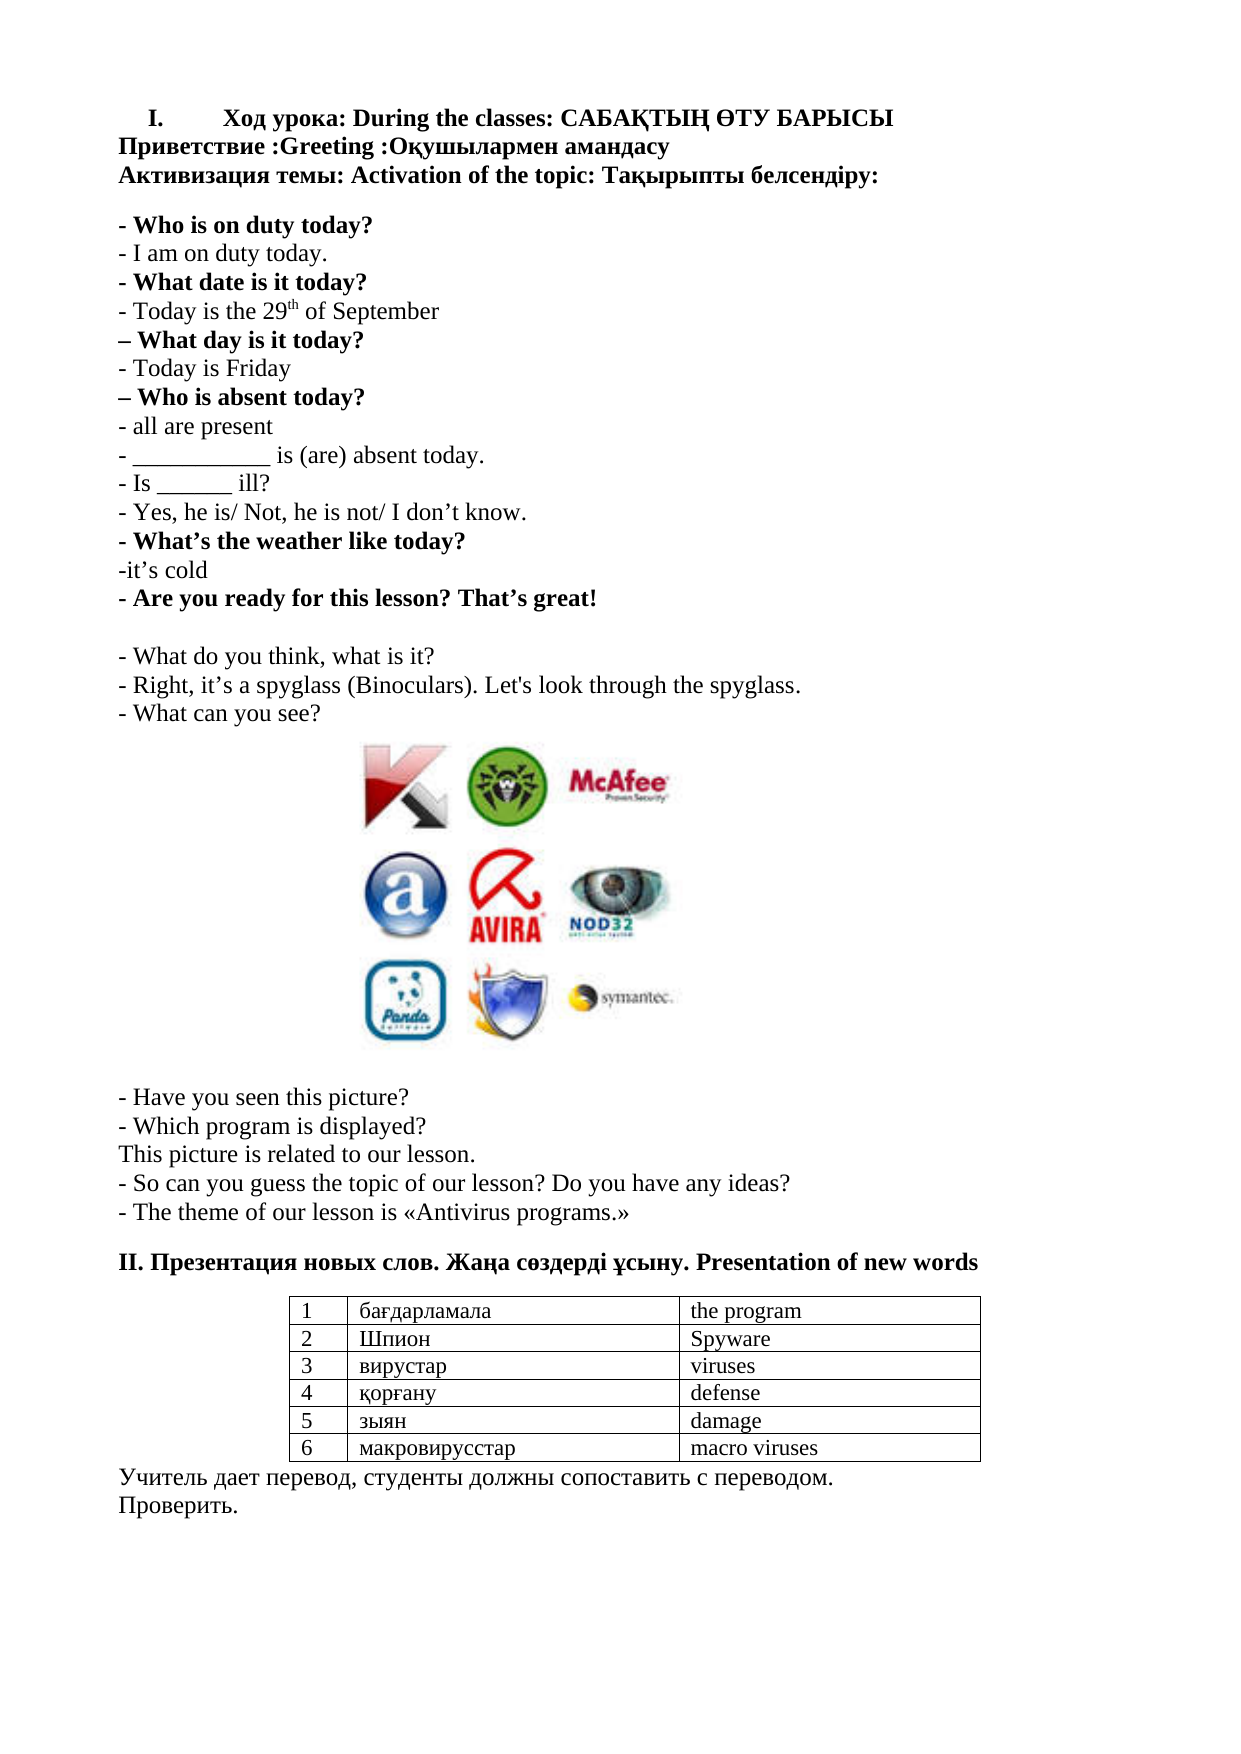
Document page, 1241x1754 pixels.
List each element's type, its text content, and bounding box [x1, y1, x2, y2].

text - Today is Friday [118, 353, 1152, 382]
text - ___________ is (are) absent today. [118, 440, 1152, 468]
text Приветствие :Greeting :Оқушылармен амандасу [118, 131, 1152, 160]
text - What can you see? [118, 698, 1152, 727]
text - The theme of our lesson is «Antivirus programs.» [118, 1197, 1152, 1226]
text - What’s the weather like today? [118, 526, 1152, 555]
text - Which program is displayed? [118, 1111, 1152, 1139]
text Активизация темы: Activation of the topic: Тақырыпты белсендіру: [118, 160, 1152, 189]
text – What day is it today? [118, 325, 1152, 353]
table_cell 3 [290, 1352, 347, 1378]
text - What do you think, what is it? [118, 641, 1152, 670]
text Учитель дает перевод, студенты должны сопоставить с переводом. [118, 1462, 1152, 1490]
table_cell damage [680, 1407, 980, 1433]
text - So can you guess the topic of our lesson? Do you have any ideas? [118, 1168, 1152, 1197]
text - What date is it today? [118, 267, 1152, 296]
text - Yes, he is/ Not, he is not/ I don’t know. [118, 497, 1152, 526]
text – Who is absent today? [118, 382, 1152, 411]
text II. Презентация новых слов. Жаңа сөздерді ұсыну. Presentation of new words [118, 1247, 1152, 1275]
text - I am on duty today. [118, 238, 1152, 267]
table_cell зыян [348, 1407, 679, 1433]
table_cell defense [680, 1380, 980, 1406]
table_cell macro viruses [680, 1434, 980, 1461]
text - all are present [118, 411, 1152, 440]
text - Are you ready for this lesson? That’s great! [118, 583, 1152, 612]
text - Is ______ ill? [118, 468, 1152, 497]
text This picture is related to our lesson. [118, 1139, 1152, 1168]
table_cell вирустар [348, 1352, 679, 1378]
table_header 1 [290, 1297, 347, 1324]
text -it’s cold [118, 555, 1152, 583]
text - Have you seen this picture? [118, 1082, 1152, 1111]
table_cell 5 [290, 1407, 347, 1433]
table_cell Spyware [680, 1325, 980, 1351]
table_cell Шпион [348, 1325, 679, 1351]
text - Today is the 29th of September [118, 296, 1152, 325]
table_cell қорғану [348, 1380, 679, 1406]
table_header the program [680, 1297, 980, 1324]
text - Who is on duty today? [118, 210, 1152, 238]
list Ход урока: During the classes: САБАҚТЫҢ ӨТУ БАРЫСЫ [148, 103, 1152, 131]
table_cell viruses [680, 1352, 980, 1378]
text - Right, it’s a spyglass (Binoculars). Let's look through the spyglass. [118, 670, 1152, 698]
table_header бағдарламала [348, 1297, 679, 1324]
table_cell макровирусстар [348, 1434, 679, 1461]
table_cell 6 [290, 1434, 347, 1461]
text Проверить. [118, 1490, 1152, 1519]
picture [192, 727, 846, 1054]
table_cell 2 [290, 1325, 347, 1351]
table_cell 4 [290, 1380, 347, 1406]
